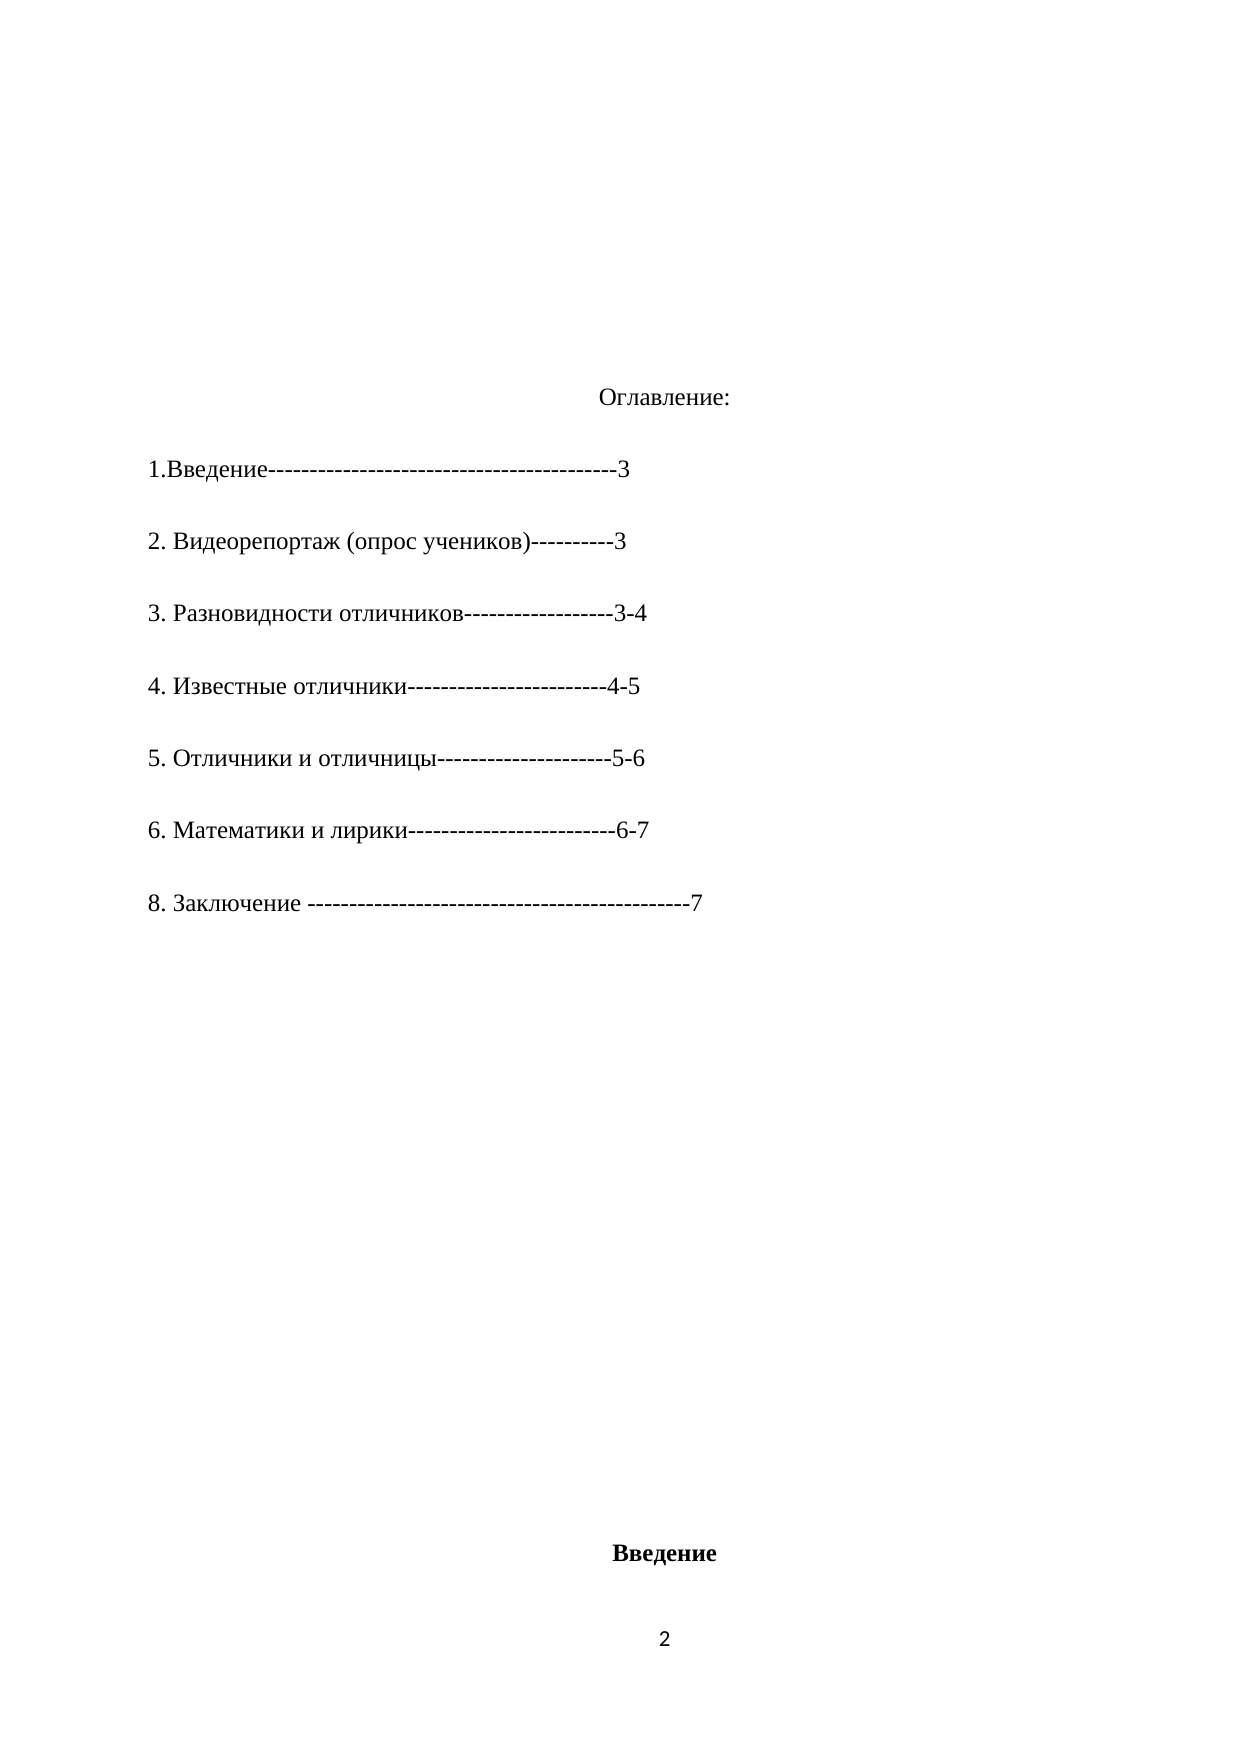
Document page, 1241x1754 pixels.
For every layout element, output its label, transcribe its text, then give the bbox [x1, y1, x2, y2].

text Введение [148, 1538, 1181, 1567]
text 6. Математики и лирики-------------------------6-7 [148, 815, 1181, 844]
text Оглавление: [148, 382, 1181, 410]
text 8. Заключение ----------------------------------------------7 [148, 888, 1181, 916]
text 3. Разновидности отличников------------------3-4 [148, 598, 1181, 627]
text 2. Видеорепортаж (опрос учеников)----------3 [148, 526, 1181, 555]
text 5. Отличники и отличницы---------------------5-6 [148, 743, 1181, 772]
text 1.Введение------------------------------------------3 [148, 454, 1181, 483]
text 4. Известные отличники------------------------4-5 [148, 671, 1181, 699]
